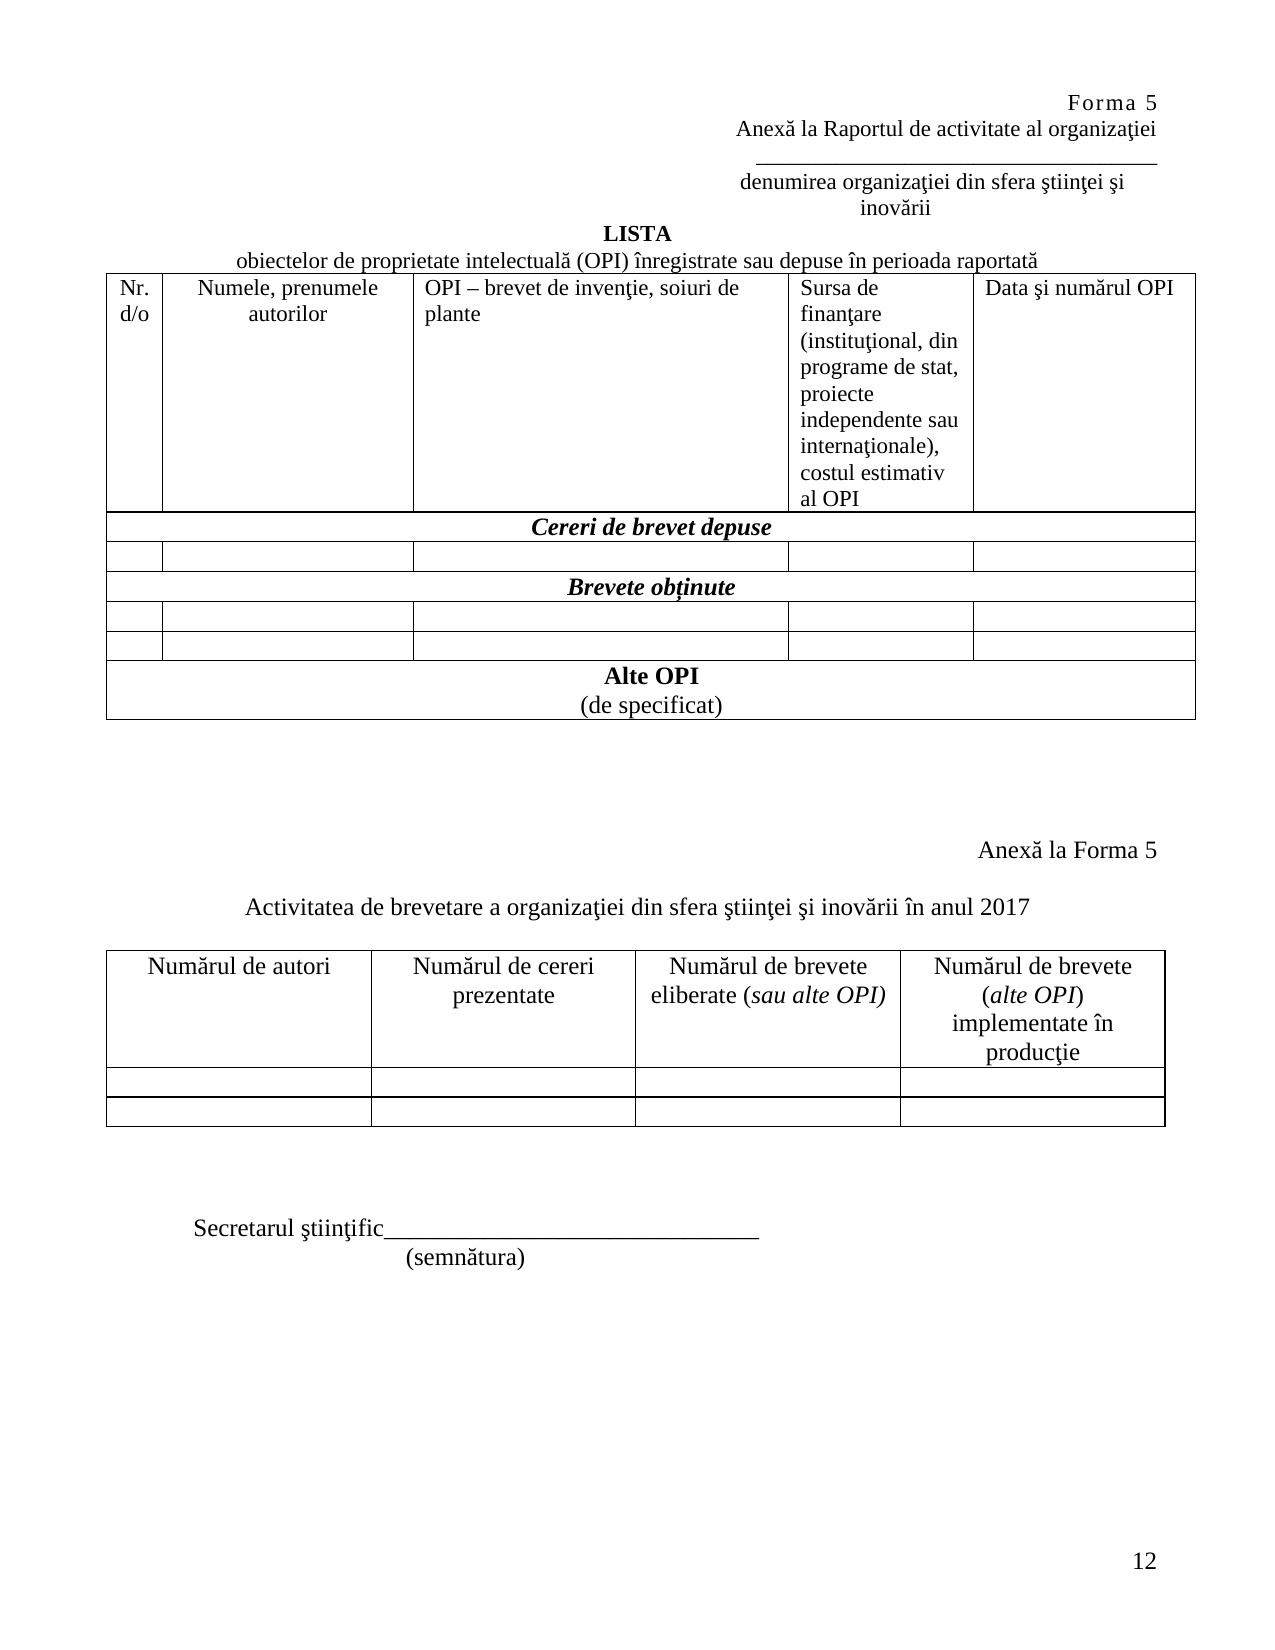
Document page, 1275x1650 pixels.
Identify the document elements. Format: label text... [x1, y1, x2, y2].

table_cell [414, 602, 788, 631]
table_header OPI – brevet de invenţie, soiuri de plante [414, 274, 788, 511]
table_cell Brevete obținute [107, 572, 1195, 601]
table_cell [107, 602, 162, 631]
table_header Numărul de brevete eliberate (sau alte OPI) [636, 951, 900, 1067]
text LISTA [118, 220, 1157, 247]
table_cell [636, 1098, 900, 1126]
table_cell [789, 632, 973, 660]
text denumirea organizaţiei din sfera ştiinţei şi inovării [634, 168, 1157, 220]
table_cell [163, 632, 413, 660]
table_header Nr. d/o [107, 274, 162, 511]
table_cell [789, 542, 973, 571]
table_cell [901, 1098, 1164, 1126]
text Activitatea de brevetare a organizaţiei din sfera ştiinţei şi inovării în anul 2017 [118, 892, 1157, 921]
table_header Numărul de cereri prezentate [372, 951, 635, 1067]
table_cell [974, 632, 1195, 660]
table_header Numele, prenumele autorilor [163, 274, 413, 511]
table_cell [107, 542, 162, 571]
text Anexă de activitate al organizaţiei ___________________________________ [634, 115, 1157, 168]
table_header Sursa de finanţare (instituţional, din programe de stat, proiecte independente sau internaţionale), costul estimativ al OPI [789, 274, 973, 511]
table_cell [901, 1068, 1164, 1096]
text Secretarul ştiinţific______________________________ [193, 1213, 1157, 1242]
table_cell [107, 632, 162, 660]
subtitle Forma 5 [118, 89, 1157, 115]
table_header Numărul de autori [107, 951, 371, 1067]
table_cell [372, 1098, 635, 1126]
table_header Data şi numărul OPI [974, 274, 1195, 511]
text (semnătura) [406, 1242, 1157, 1271]
table_cell [107, 1098, 371, 1126]
table_cell [414, 542, 788, 571]
table_cell [636, 1068, 900, 1096]
table_header Numărul de brevete (alte OPI) implementate în producţie [901, 951, 1164, 1067]
table_cell [163, 602, 413, 631]
table_cell [163, 542, 413, 571]
text obiectelor de proprietate intelectuală (OPI) înregistrate sau depuse în perioada raportată [118, 247, 1157, 273]
table_cell [789, 602, 973, 631]
table_cell Cereri de brevet depuse [107, 513, 1195, 541]
table_cell [372, 1068, 635, 1096]
table_cell [107, 1068, 371, 1096]
table_cell [414, 632, 788, 660]
table_cell [974, 542, 1195, 571]
table_cell [974, 602, 1195, 631]
text Anexă la Forma 5 [118, 835, 1157, 864]
table_cell Alte OPI (de specificat) [107, 661, 1195, 719]
